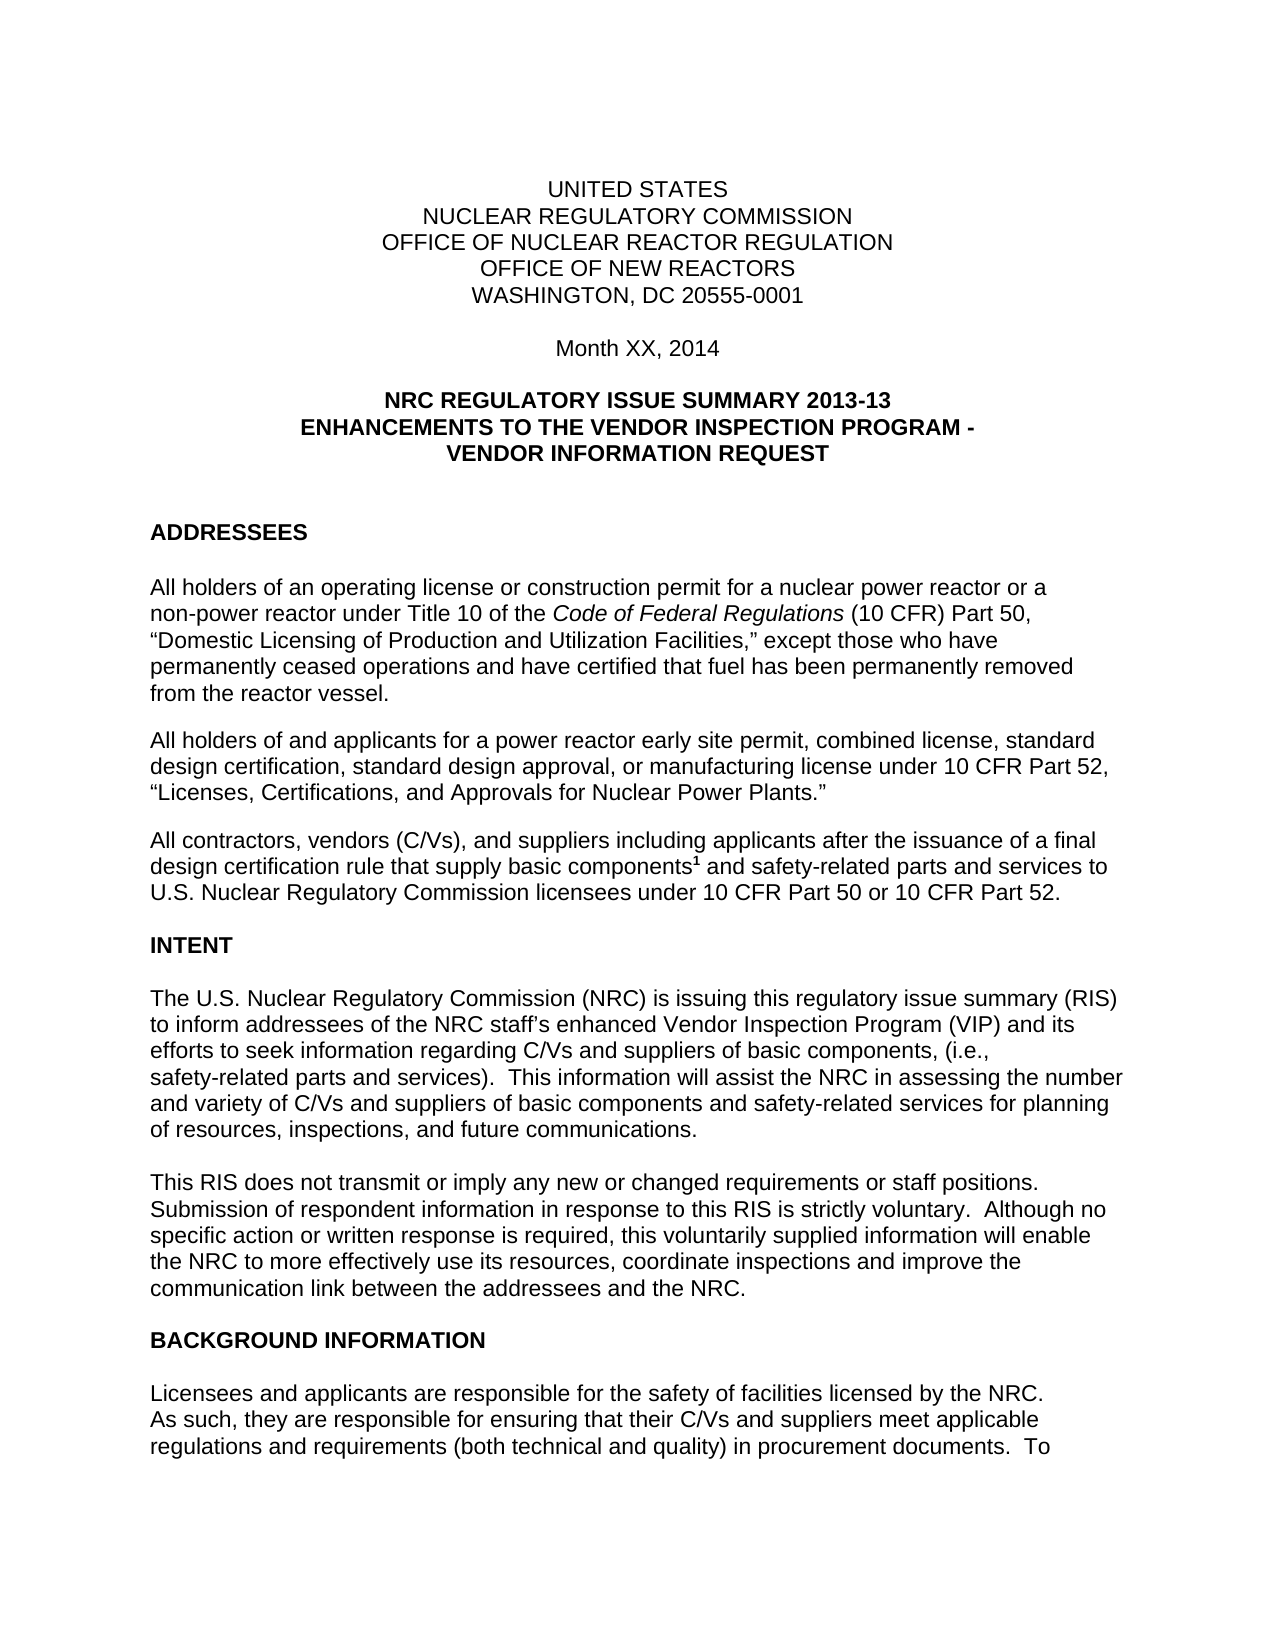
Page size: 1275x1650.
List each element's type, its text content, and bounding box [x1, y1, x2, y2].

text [150, 1380, 1125, 1459]
text This RIS does not transmit or imply any new or changed requirements or staff positions. Submission of respondent information in response to this RIS is strictly voluntary. Although no specific action or written response is required, this voluntarily supplied information will enable the NRC to more effectively use its resources, coordinate inspections and improve the communication link between the addressees and the NRC. [150, 1169, 1125, 1301]
text BACKGROUND INFORMATION [150, 1327, 1125, 1354]
text VENDOR INFORMATION REQUEST [150, 440, 1125, 466]
text NUCLEAR REGULATORY COMMISSION [150, 203, 1125, 229]
text UNITED STATES [150, 176, 1125, 203]
text ENHANCEMENTS TO THE VENDOR INSPECTION PROGRAM - [150, 413, 1125, 440]
text All holders of an operating license or construction permit for a nuclear power reactor or a non-power reactor under Title 10 of the Code of Federal Regulations (10 CFR) Part 50, “Domestic Licensing of Production and Utilization Facilities,” except those who have permanently ceased operations and have certified that fuel has been permanently removed from the reactor vessel. [150, 574, 1125, 706]
text All contractors, vendors (C/Vs), and suppliers including applicants after the issuance of a final design certification rule that supply basic components1 and safety-related parts and services to U.S. Nuclear Regulatory Commission licensees under 10 CFR Part 50 or 10 CFR Part 52. [150, 827, 1125, 906]
text All holders of and applicants for a power reactor early site permit, combined license, standard design certification, standard design approval, or manufacturing license under 10 CFR Part 52, “Licenses, Certifications, and Approvals for Nuclear Power Plants.” [150, 727, 1125, 806]
text Month XX, 2014 [150, 334, 1125, 361]
text NRC REGULATORY ISSUE SUMMARY 2013-13 [150, 387, 1125, 413]
text INTENT [150, 932, 1125, 958]
text ADDRESSEES [150, 519, 1125, 545]
text WASHINGTON, DC 20555-0001 [150, 282, 1125, 308]
text The U.S. Nuclear Regulatory Commission (NRC) is issuing this regulatory issue summary (RIS) to inform addressees of the NRC staff’s enhanced Vendor Inspection Program (VIP) and its efforts to seek information regarding C/Vs and suppliers of basic components, (i.e., safety-related parts and services). This information will assist the NRC in assessing the number and variety of C/Vs and suppliers of basic components and safety-related services for planning of resources, inspections, and future communications. [150, 985, 1125, 1143]
text OFFICE OF NEW REACTORS [150, 255, 1125, 282]
text OFFICE OF NUCLEAR REACTOR REGULATION [150, 229, 1125, 255]
